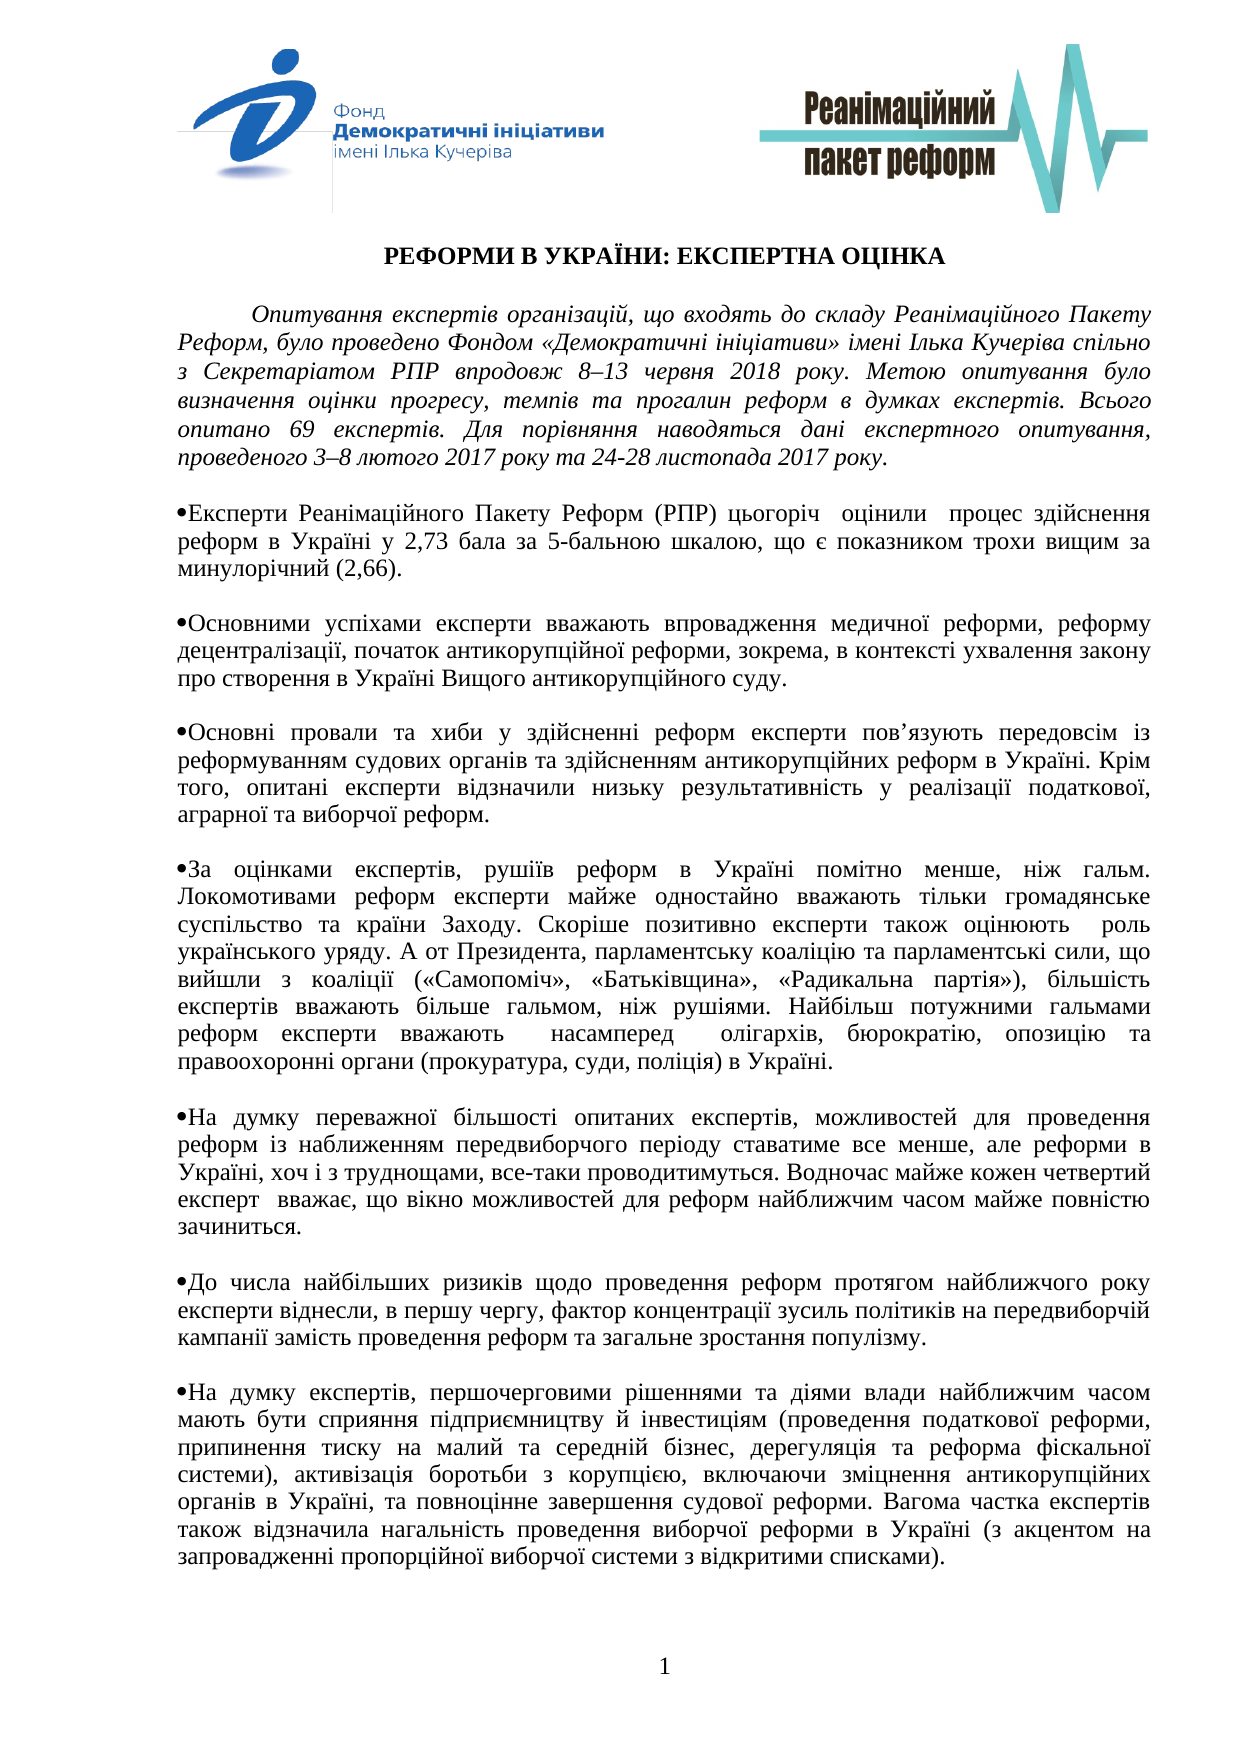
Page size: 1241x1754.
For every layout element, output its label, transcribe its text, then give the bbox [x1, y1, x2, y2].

list За оцінками експертів, рушіїв реформ в Україні помітно менше, ніж гальм. Локомотивами реформ експерти майже одностайно вважають тільки громадянське суспільство та країни Заходу. Скоріше позитивно експерти також оцінюють роль українського уряду. А от Президента, парламентську коаліцію та парламентські сили, що вийшли з коаліції («Самопоміч», «Батьківщина», «Радикальна партія»), більшість експертів вважають більше гальмом, ніж рушіями. Найбільш потужними гальмами реформ експерти вважають насамперед олігархів, бюрократію, опозицію та правоохоронні органи (прокуратура, суди, поліція) в Україні. [177, 856, 1152, 1074]
picture [177, 49, 611, 213]
picture [759, 44, 1148, 213]
list Основними успіхами експерти вважають впровадження медичної реформи, реформу децентралізації, початок антикорупційної реформи, зокрема, в контексті ухвалення закону про створення в Україні Вищого антикорупційного суду. [177, 609, 1152, 691]
text Опитування експертів організацій, що входять до складу Реанімаційного Пакету Реформ, було проведено Фондом «Демократичні ініціативи» імені Ілька Кучеріва спільно з Секретаріатом РПР впродовж 8–13 червня 2018 року. Метою опитування було визначення оцінки прогресу, темпів та прогалин реформ в думках експертів. Всього опитано 69 експертів. Для порівняння наводяться дані експертного опитування, проведеного 3–8 лютого 2017 року та 24-28 листопада 2017 року. [177, 299, 1152, 471]
list На думку переважної більшості опитаних експертів, можливостей для проведення реформ із наближенням передвиборчого періоду ставатиме все менше, але реформи в Україні, хоч і з труднощами, все-таки проводитимуться. Водночас майже кожен четвертий експерт вважає, що вікно можливостей для реформ найближчим часом майже повністю зачиниться. [177, 1103, 1152, 1240]
text РЕФОРМИ В УКРАЇНИ: ЕКСПЕРТНА ОЦІНКА [177, 241, 1152, 270]
list На думку експертів, першочерговими рішеннями та діями влади найближчим часом мають бути сприяння підприємництву й інвестиціям (проведення податкової реформи, припинення тиску на малий та середній бізнес, дерегуляція та реформа фіскальної системи), активізація боротьби з корупцією, включаючи зміцнення антикорупційних органів в Україні, та повноцінне завершення судової реформи. Вагома частка експертів також відзначила нагальність проведення виборчої реформи в Україні (з акцентом на запровадженні пропорційної виборчої системи з відкритими списками). [177, 1378, 1152, 1570]
list Експерти Реанімаційного Пакету Реформ (РПР) цьогоріч оцінили процес здійснення реформ в Україні у 2,73 бала за 5-бальною шкалою, що є показником трохи вищим за минулорічний (2,66). [177, 500, 1152, 582]
list До числа найбільших ризиків щодо проведення реформ протягом найближчого року експерти віднесли, в першу чергу, фактор концентрації зусиль політиків на передвиборчій кампанії замість проведення реформ та загальне зростання популізму. [177, 1269, 1152, 1351]
list Основні провали та хиби у здійсненні реформ експерти пов’язують передовсім із реформуванням судових органів та здійсненням антикорупційних реформ в Україні. Крім того, опитані експерти відзначили низьку результативність у реалізації податкової, аграрної та виборчої реформ. [177, 719, 1152, 828]
